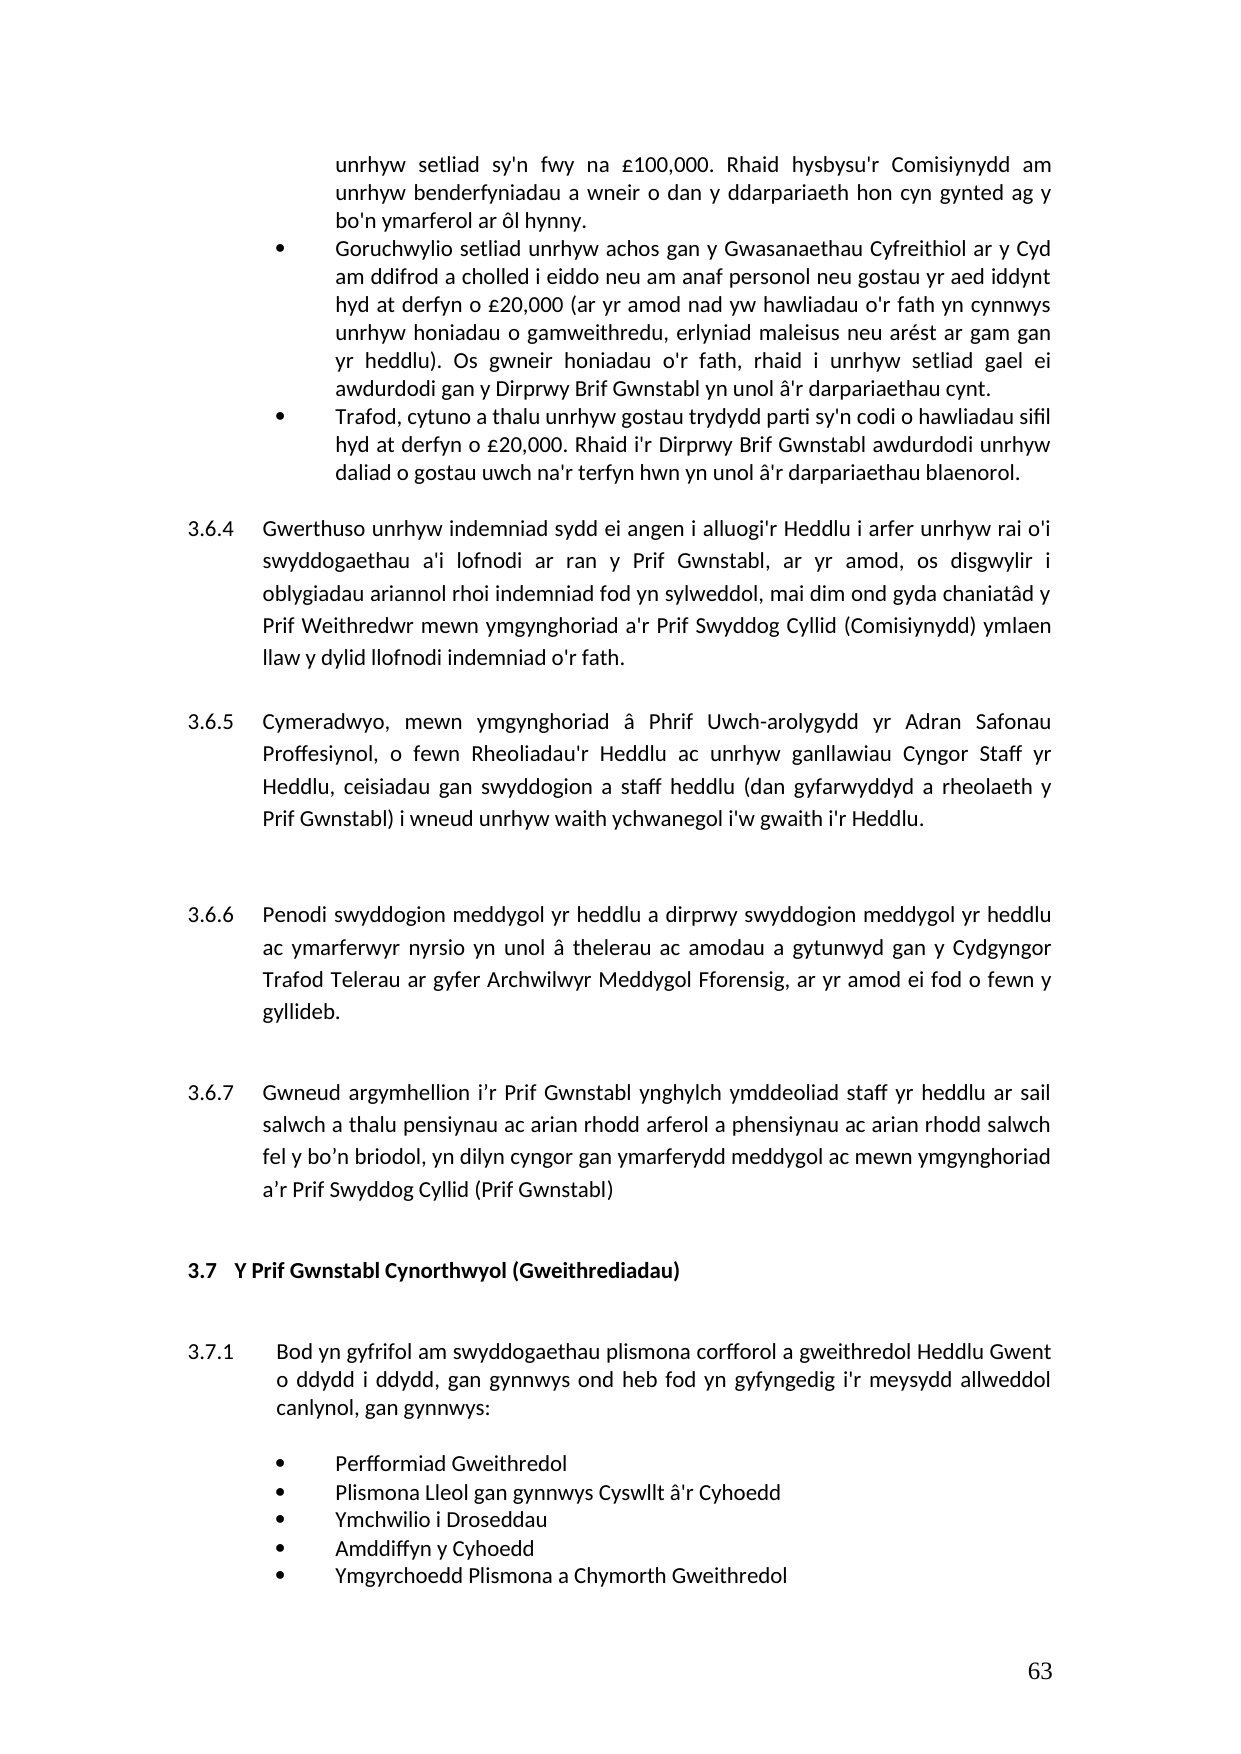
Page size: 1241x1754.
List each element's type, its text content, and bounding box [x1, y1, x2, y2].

list Ymchwilio i Droseddau [276, 1506, 1053, 1534]
list Goruchwylio setliad unrhyw achos gan y Gwasanaethau Cyfreithiol ar y Cyd am ddifrod a cholled i eiddo neu am anaf personol neu gostau yr aed iddynt hyd at derfyn o £20,000 (ar yr amod nad yw hawliadau o'r fath yn cynnwys unrhyw honiadau o gamweithredu, erlyniad maleisus neu arést ar gam gan yr heddlu). Os gwneir honiadau o'r fath, rhaid i unrhyw setliad gael ei awdurdodi gan y Dirprwy Brif Gwnstabl yn unol â'r darpariaethau cynt. [276, 234, 1053, 402]
list Amddiffyn y Cyhoedd [276, 1534, 1053, 1562]
text 3.7.1 Bod yn gyfrifol am swyddogaethau plismona corfforol a gweithredol Heddlu Gwent o ddydd i ddydd, gan gynnwys ond heb fod yn gyfyngedig i'r meysydd allweddol canlynol, gan gynnwys: [187, 1337, 1053, 1421]
list Trafod, cytuno a thalu unrhyw gostau trydydd parti sy'n codi o hawliadau sifil hyd at derfyn o £20,000. Rhaid i'r Dirprwy Brif Gwnstabl awdurdodi unrhyw daliad o gostau uwch na'r terfyn hwn yn unol â'r darpariaethau blaenorol. [276, 402, 1053, 486]
list Ymgyrchoedd Plismona a Chymorth Gweithredol [276, 1562, 1053, 1590]
list Y Prif Gwnstabl Cynorthwyol (Gweithrediadau) [187, 1256, 1053, 1284]
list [276, 150, 1053, 234]
list Perfformiad Gweithredol [276, 1449, 1053, 1478]
list Gwerthuso unrhyw indemniad sydd ei angen i alluogi'r Heddlu i arfer unrhyw rai o'i swyddogaethau a'i lofnodi ar ran y Prif Gwnstabl, ar yr amod, os disgwylir i oblygiadau ariannol rhoi indemniad fod yn sylweddol, mai dim ond gyda chaniatâd y Prif Weithredwr mewn ymgynghoriad a'r Prif Swyddog Cyllid (Comisiynydd) ymlaen llaw y dylid llofnodi indemniad o'r fath. [187, 514, 1053, 671]
list Cymeradwyo, mewn ymgynghoriad â Phrif Uwch-arolygydd yr Adran Safonau Proffesiynol, o fewn Rheoliadau'r Heddlu ac unrhyw ganllawiau Cyngor Staff yr Heddlu, ceisiadau gan swyddogion a staff heddlu (dan gyfarwyddyd a rheolaeth y Prif Gwnstabl) i wneud unrhyw waith ychwanegol i'w gwaith i'r Heddlu. [187, 707, 1053, 832]
list Gwneud argymhellion i’r Prif Gwnstabl ynghylch ymddeoliad staff yr heddlu ar sail salwch a thalu pensiynau ac arian rhodd arferol a phensiynau ac arian rhodd salwch fel y bo’n briodol, yn dilyn cyngor gan ymarferydd meddygol ac mewn ymgynghoriad a’r Prif Swyddog Cyllid (Prif Gwnstabl) [187, 1078, 1053, 1203]
list Penodi swyddogion meddygol yr heddlu a dirprwy swyddogion meddygol yr heddlu ac ymarferwyr nyrsio yn unol â thelerau ac amodau a gytunwyd gan y Cydgyngor Trafod Telerau ar gyfer Archwilwyr Meddygol Fforensig, ar yr amod ei fod o fewn y gyllideb. [187, 901, 1053, 1025]
list Plismona Lleol gan gynnwys Cyswllt â'r Cyhoedd [276, 1478, 1053, 1506]
